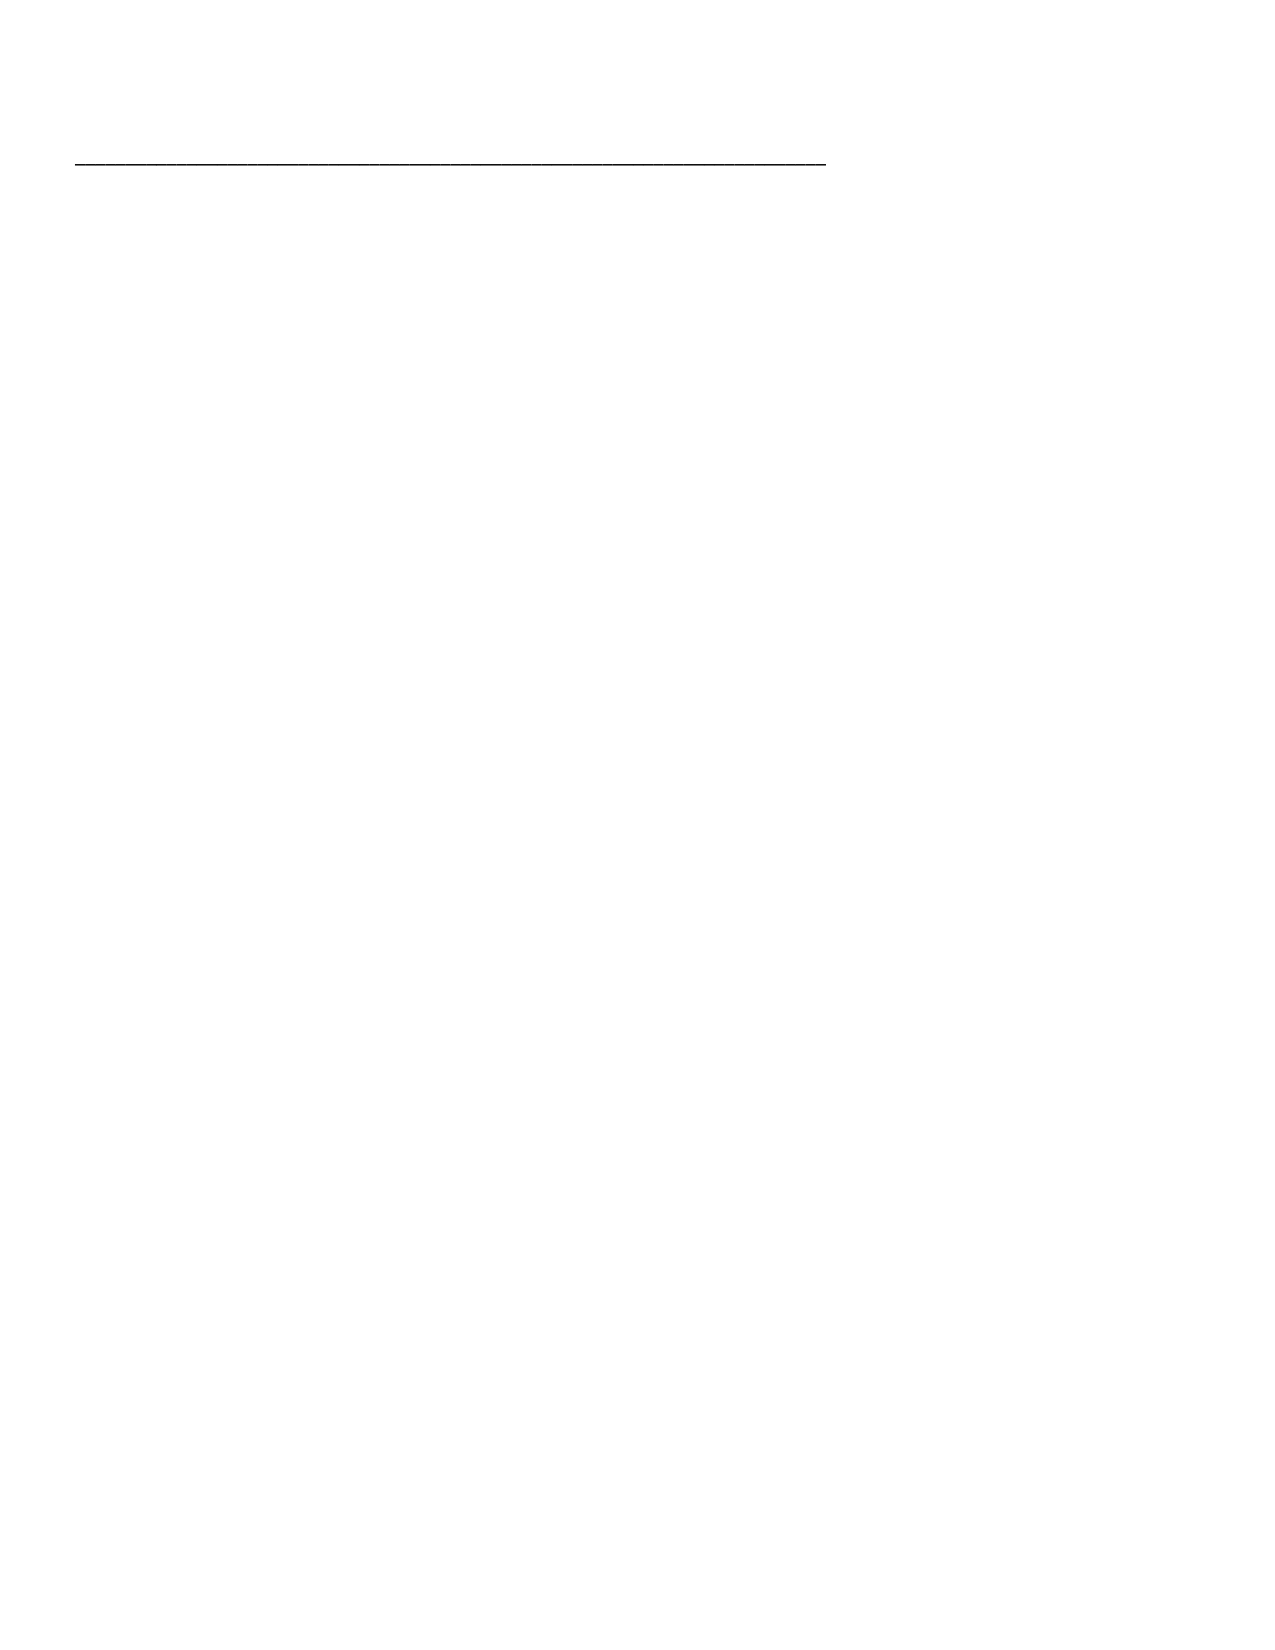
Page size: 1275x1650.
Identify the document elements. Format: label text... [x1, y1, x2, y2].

text __________________________________________________________________________ [75, 137, 1200, 169]
